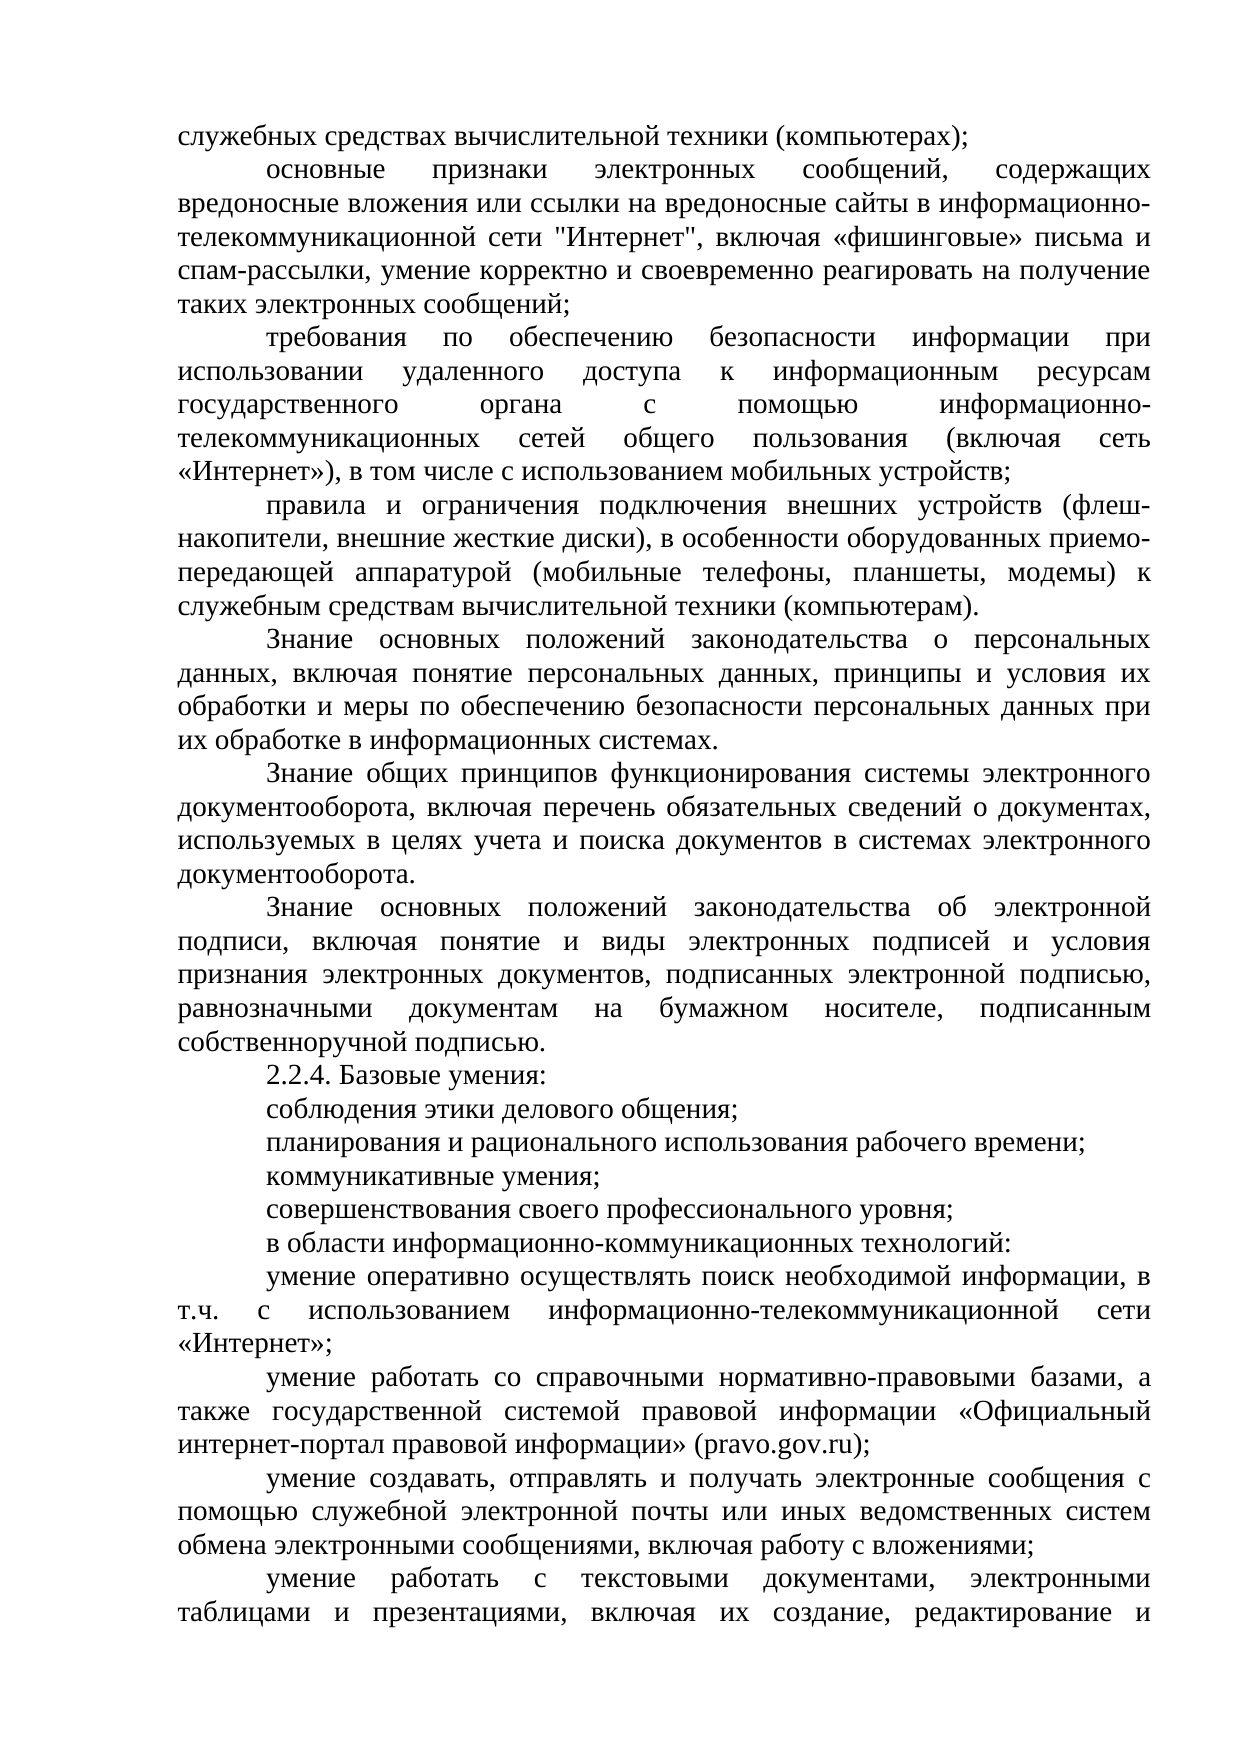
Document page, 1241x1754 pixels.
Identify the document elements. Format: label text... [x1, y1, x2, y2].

text умение создавать, отправлять и получать электронные сообщения с помощью служебной электронной почты или иных ведомственных систем обмена электронными сообщениями, включая работу с вложениями; [177, 1460, 1152, 1560]
text Знание основных положений законодательства о персональных данных, включая понятие персональных данных, принципы и условия их обработки и меры по обеспечению безопасности персональных данных при их обработке в информационных системах. [177, 621, 1152, 755]
text планирования и рационального использования рабочего времени; [177, 1124, 1152, 1158]
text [177, 1560, 1152, 1627]
text Знание основных положений законодательства об электронной подписи, включая понятие и виды электронных подписей и условия признания электронных документов, подписанных электронной подписью, равнозначными документам на бумажном носителе, подписанным собственноручной подписью. [177, 889, 1152, 1057]
text в области информационно-коммуникационных технологий: [177, 1225, 1152, 1258]
text требования по обеспечению безопасности информации при использовании удаленного доступа к информационным ресурсам государственного органа с помощью информационно-телекоммуникационных сетей общего пользования (включая сеть «Интернет»), в том числе с использованием мобильных устройств; [177, 319, 1152, 487]
text 2.2.4. Базовые умения: [177, 1057, 1152, 1091]
text Знание общих принципов функционирования системы электронного документооборота, включая перечень обязательных сведений о документах, используемых в целях учета и поиска документов в системах электронного документооборота. [177, 755, 1152, 889]
text основные признаки электронных сообщений, содержащих вредоносные вложения или ссылки на вредоносные сайты в информационно-телекоммуникационной сети "Интернет", включая «фишинговые» письма и спам-рассылки, умение корректно и своевременно реагировать на получение таких электронных сообщений; [177, 152, 1152, 319]
text умение работать со справочными нормативно-правовыми базами, а также государственной системой правовой информации «Официальный интернет-портал правовой информации» (pravo.gov.ru); [177, 1359, 1152, 1460]
text коммуникативные умения; [177, 1158, 1152, 1191]
text совершенствования своего профессионального уровня; [177, 1191, 1152, 1225]
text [177, 118, 1152, 152]
text соблюдения этики делового общения; [177, 1091, 1152, 1124]
text правила и ограничения подключения внешних устройств (флеш-накопители, внешние жесткие диски), в особенности оборудованных приемо-передающей аппаратурой (мобильные телефоны, планшеты, модемы) к служебным средствам вычислительной техники (компьютерам). [177, 487, 1152, 621]
text умение оперативно осуществлять поиск необходимой информации, в т.ч. с использованием информационно-телекоммуникационной сети «Интернет»; [177, 1258, 1152, 1359]
